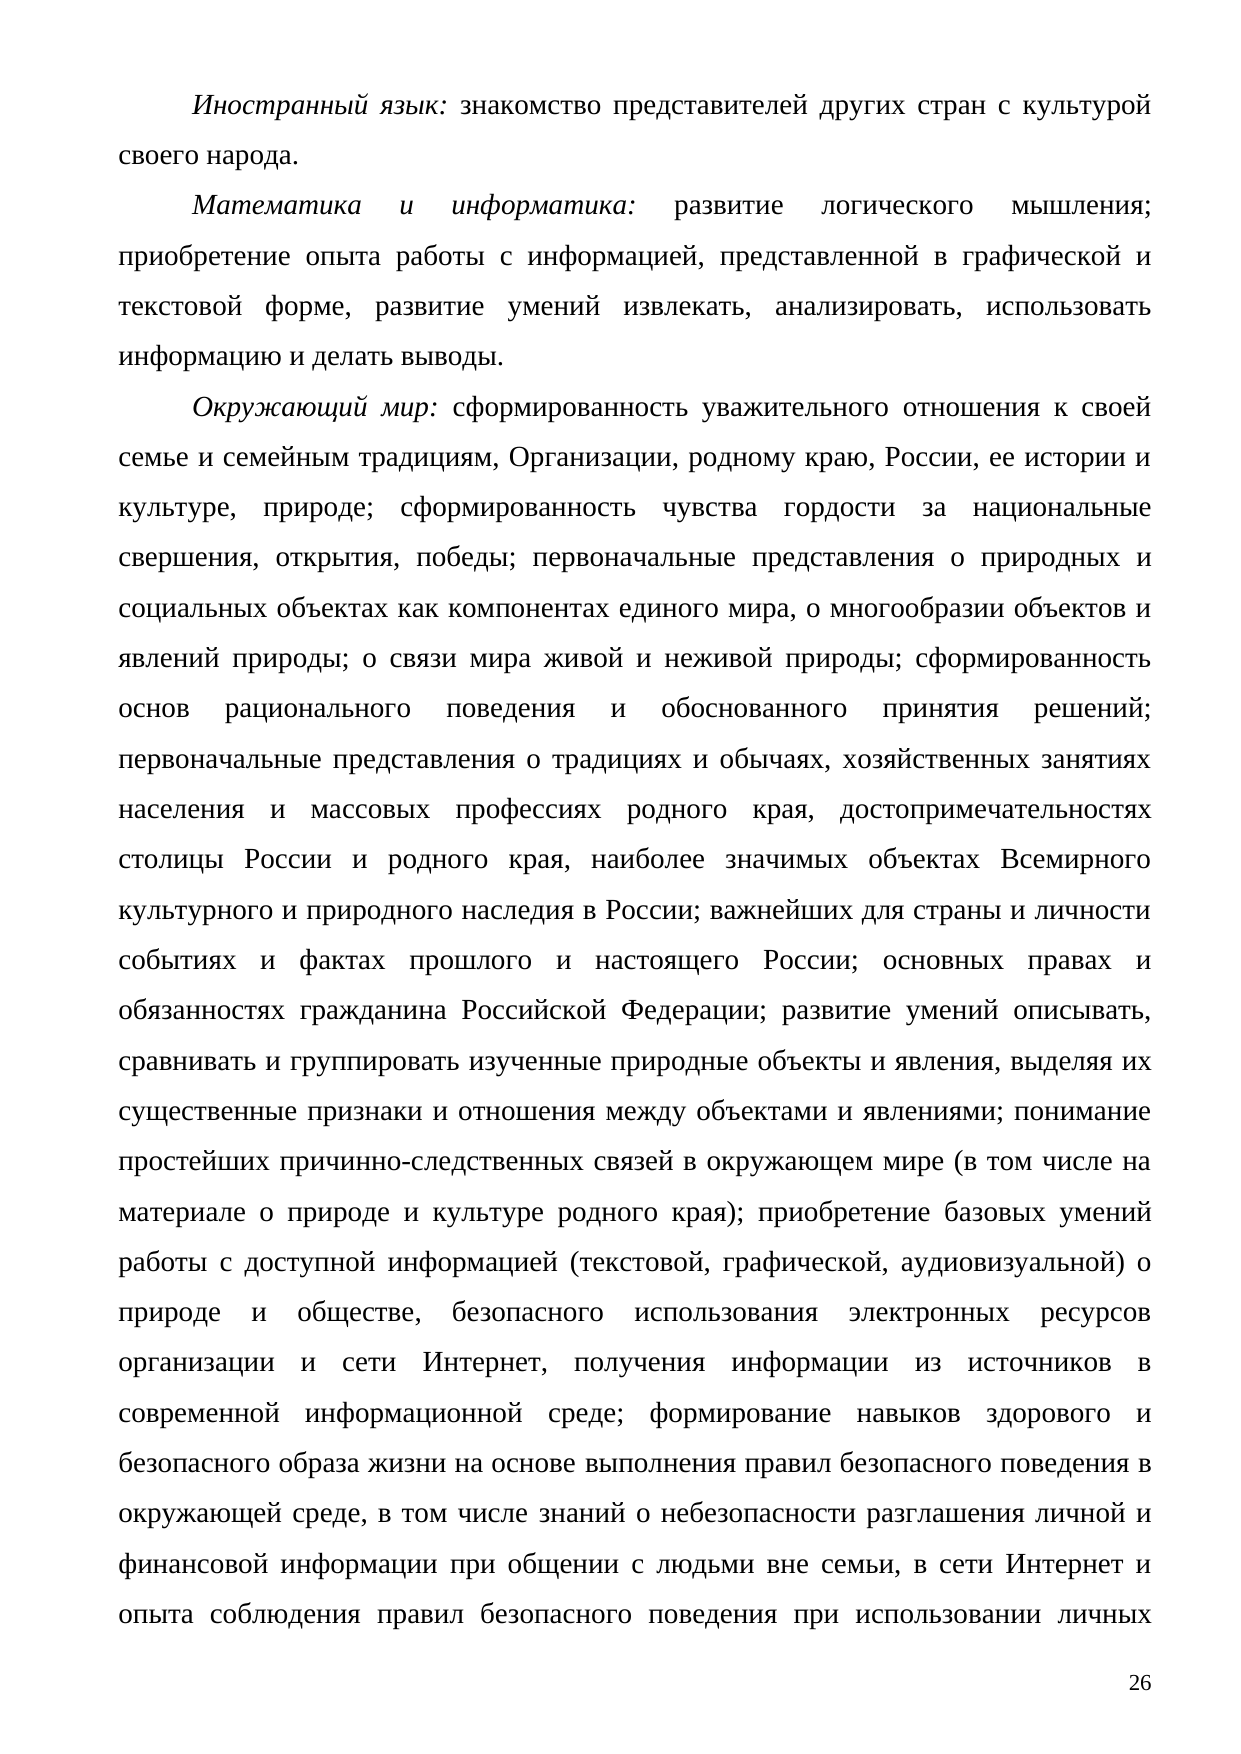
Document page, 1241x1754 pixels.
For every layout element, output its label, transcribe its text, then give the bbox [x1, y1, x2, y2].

text Математика и информатика: развитие логического мышления; приобретение опыта работы с информацией, представленной в графической и текстовой форме, развитие умений извлекать, анализировать, использовать информацию и делать выводы. [118, 187, 1152, 372]
text Иностранный язык: знакомство представителей других стран с культурой своего народа. [118, 87, 1152, 171]
